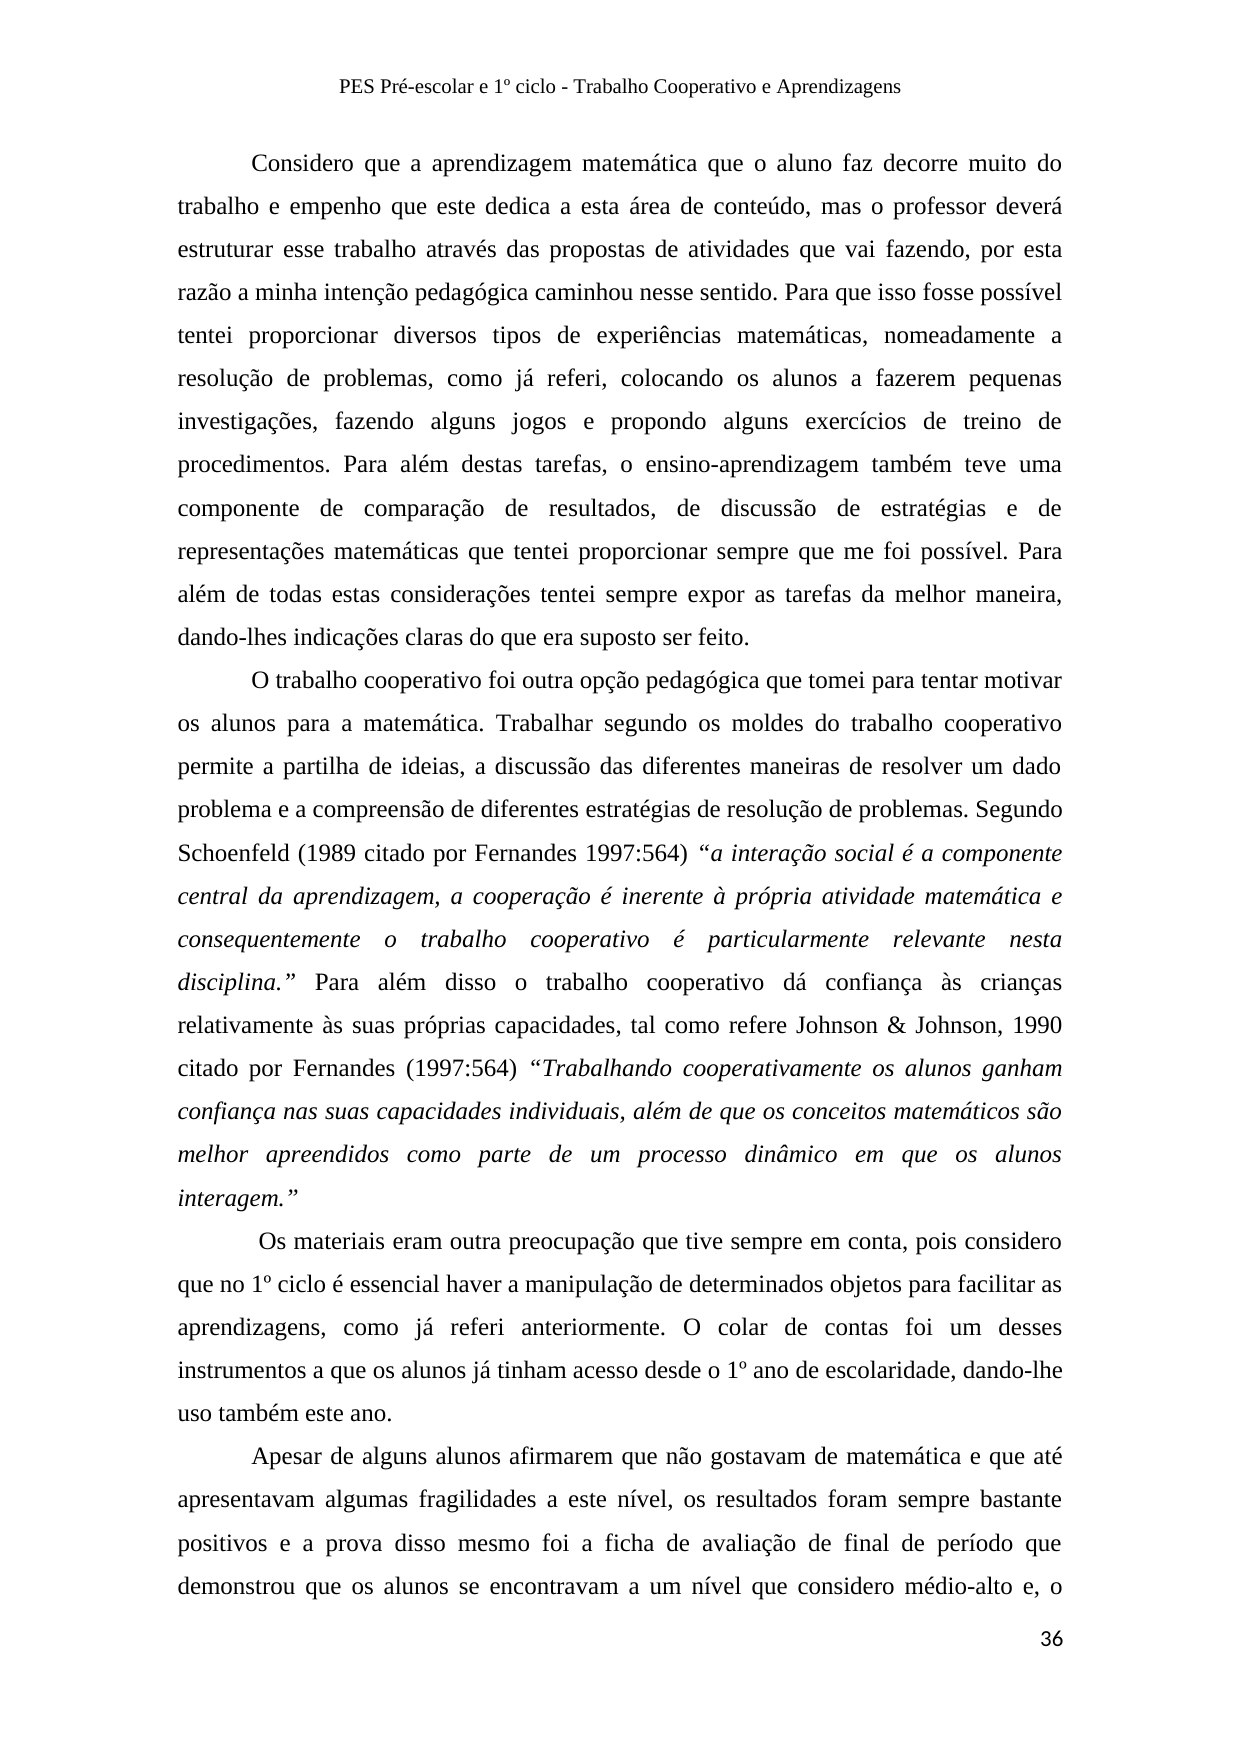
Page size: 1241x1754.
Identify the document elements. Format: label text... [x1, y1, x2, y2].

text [177, 1441, 1063, 1599]
text O trabalho cooperativo foi outra opção pedagógica que tomei para tentar motivar os alunos para a matemática. Trabalhar segundo os moldes do trabalho cooperativo permite a partilha de ideias, a discussão das diferentes maneiras de resolver um dado problema e a compreensão de diferentes estratégias de resolução de problemas. Segundo Schoenfeld (1989 citado por Fernandes 1997:564) “a interação social é a componente central da aprendizagem, a cooperação é inerente à própria atividade matemática e consequentemente o trabalho cooperativo é particularmente relevante nesta disciplina.” Para além disso o trabalho cooperativo dá confiança às crianças relativamente às suas próprias capacidades, tal como refere Johnson & Johnson, 1990 citado por Fernandes (1997:564) “Trabalhando cooperativamente os alunos ganham confiança nas suas capacidades individuais, além de que os conceitos matemáticos são melhor apreendidos como parte de um processo dinâmico em que os alunos interagem.” [177, 665, 1063, 1211]
text Considero que a aprendizagem matemática que o aluno faz decorre muito do trabalho e empenho que este dedica a esta área de conteúdo, mas o professor deverá estruturar esse trabalho através das propostas de atividades que vai fazendo, por esta razão a minha intenção pedagógica caminhou nesse sentido. Para que isso fosse possível tentei proporcionar diversos tipos de experiências matemáticas, nomeadamente a resolução de problemas, como já referi, colocando os alunos a fazerem pequenas investigações, fazendo alguns jogos e propondo alguns exercícios de treino de procedimentos. Para além destas tarefas, o ensino-aprendizagem também teve uma componente de comparação de resultados, de discussão de estratégias e de representações matemáticas que tentei proporcionar sempre que me foi possível. Para além de todas estas considerações tentei sempre expor as tarefas da melhor maneira, dando-lhes indicações claras do que era suposto ser feito. [177, 148, 1063, 651]
text Os materiais eram outra preocupação que tive sempre em conta, pois considero que no 1º ciclo é essencial haver a manipulação de determinados objetos para facilitar as aprendizagens, como já referi anteriormente. O colar de contas foi um desses instrumentos a que os alunos já tinham acesso desde o 1º ano de escolaridade, dando-lhe uso também este ano. [177, 1226, 1063, 1427]
